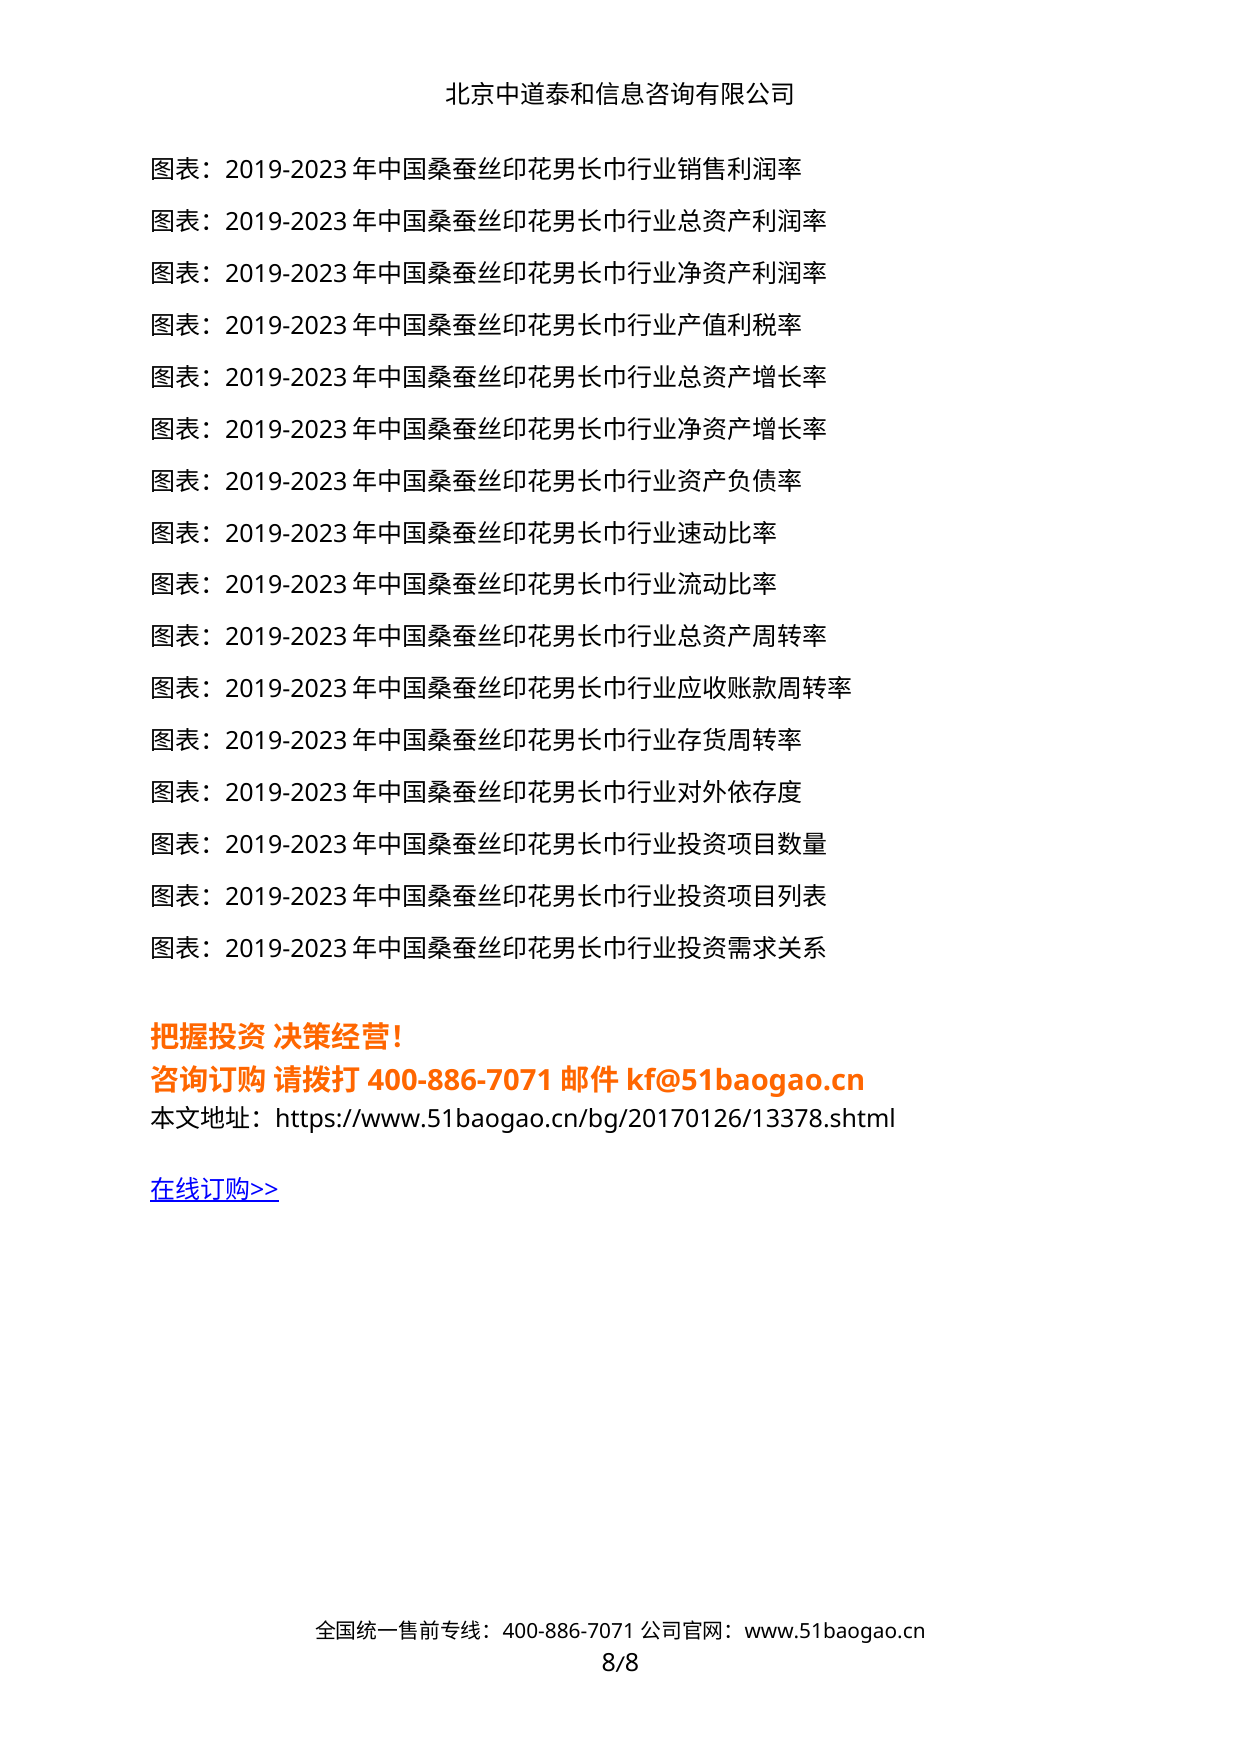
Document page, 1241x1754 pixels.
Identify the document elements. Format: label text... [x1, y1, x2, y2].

text 图表：2019-2023年中国桑蚕丝印花男长巾行业存货周转率 [150, 721, 1090, 757]
text 图表：2019-2023年中国桑蚕丝印花男长巾行业资产负债率 [150, 461, 1090, 497]
text 图表：2019-2023年中国桑蚕丝印花男长巾行业总资产周转率 [150, 617, 1090, 653]
text 图表：2019-2023年中国桑蚕丝印花男长巾行业速动比率 [150, 513, 1090, 549]
text 图表：2019-2023年中国桑蚕丝印花男长巾行业产值利税率 [150, 306, 1090, 342]
text 图表：2019-2023年中国桑蚕丝印花男长巾行业净资产增长率 [150, 409, 1090, 446]
text 图表：2019-2023年中国桑蚕丝印花男长巾行业总资产增长率 [150, 357, 1090, 394]
text 在线订购>> [150, 1135, 1090, 1205]
text 图表：2019-2023年中国桑蚕丝印花男长巾行业净资产利润率 [150, 254, 1090, 290]
text 图表：2019-2023年中国桑蚕丝印花男长巾行业应收账款周转率 [150, 669, 1090, 705]
text 图表：2019-2023年中国桑蚕丝印花男长巾行业投资项目列表 [150, 876, 1090, 912]
text 图表：2019-2023年中国桑蚕丝印花男长巾行业投资需求关系 [150, 928, 1090, 964]
text 把握投资 决策经营！咨询订购 请拨打 400-886-7071 邮件 kf@51baogao.cn本文地址：https://www.51baogao.cn/bg/20170126/13378.shtml [150, 980, 1090, 1135]
text 图表：2019-2023年中国桑蚕丝印花男长巾行业投资项目数量 [150, 824, 1090, 861]
text 图表：2019-2023年中国桑蚕丝印花男长巾行业销售利润率 [150, 150, 1090, 186]
text 图表：2019-2023年中国桑蚕丝印花男长巾行业对外依存度 [150, 772, 1090, 809]
text 图表：2019-2023年中国桑蚕丝印花男长巾行业流动比率 [150, 565, 1090, 601]
text 图表：2019-2023年中国桑蚕丝印花男长巾行业总资产利润率 [150, 202, 1090, 238]
